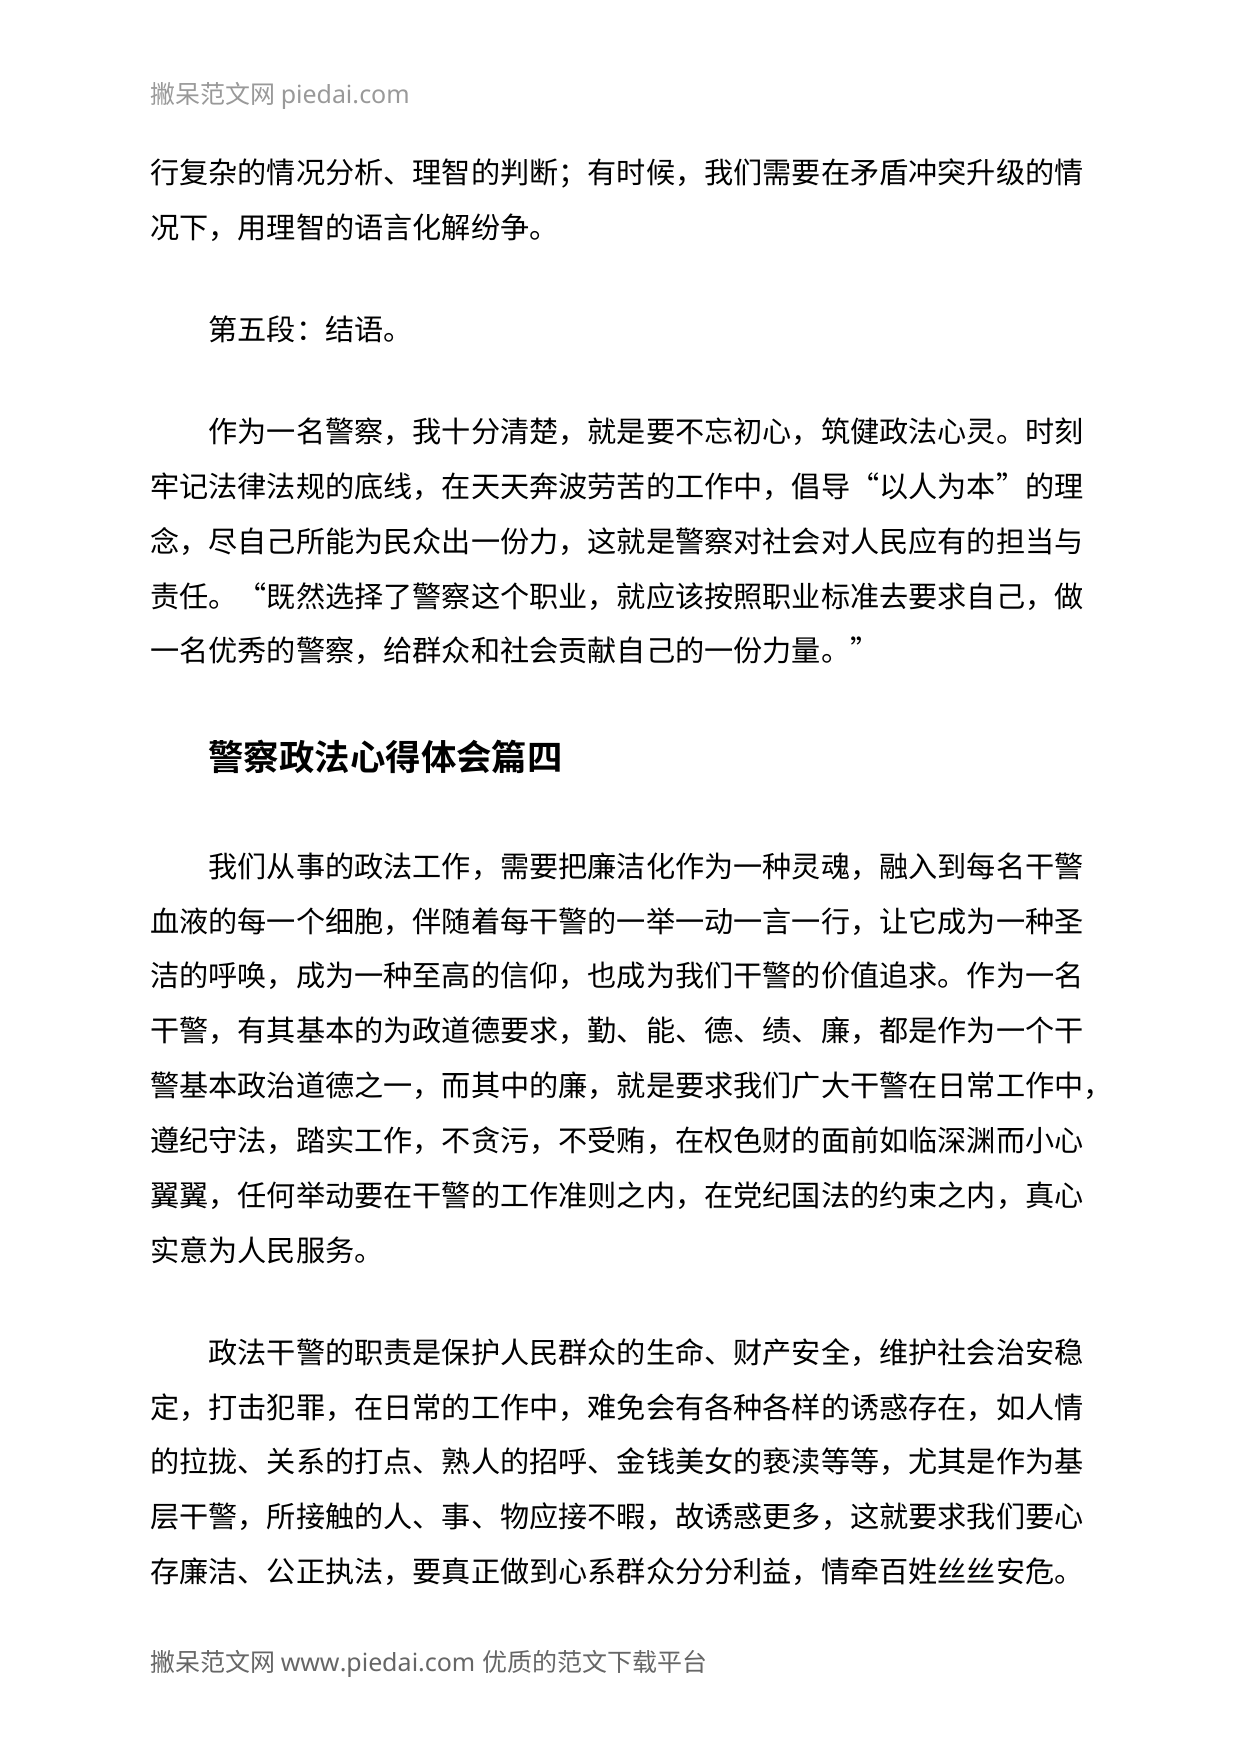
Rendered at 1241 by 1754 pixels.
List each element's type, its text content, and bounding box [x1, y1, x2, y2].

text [150, 150, 1090, 247]
text 警察政法心得体会篇四 [150, 730, 1090, 781]
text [150, 1329, 1090, 1591]
text 作为一名警察，我十分清楚，就是要不忘初心，筑健政法心灵。时刻牢记法律法规的底线，在天天奔波劳苦的工作中，倡导“以人为本”的理念，尽自己所能为民众出一份力，这就是警察对社会对人民应有的担当与责任。“既然选择了警察这个职业，就应该按照职业标准去要求自己，做一名优秀的警察，给群众和社会贡献自己的一份力量。” [150, 408, 1090, 670]
text 第五段：结语。 [150, 307, 1090, 349]
text 我们从事的政法工作，需要把廉洁化作为一种灵魂，融入到每名干警血液的每一个细胞，伴随着每干警的一举一动一言一行，让它成为一种圣洁的呼唤，成为一种至高的信仰，也成为我们干警的价值追求。作为一名干警，有其基本的为政道德要求，勤、能、德、绩、廉，都是作为一个干警基本政治道德之一，而其中的廉，就是要求我们广大干警在日常工作中，遵纪守法，踏实工作，不贪污，不受贿，在权色财的面前如临深渊而小心翼翼，任何举动要在干警的工作准则之内，在党纪国法的约束之内，真心实意为人民服务。 [150, 843, 1090, 1270]
